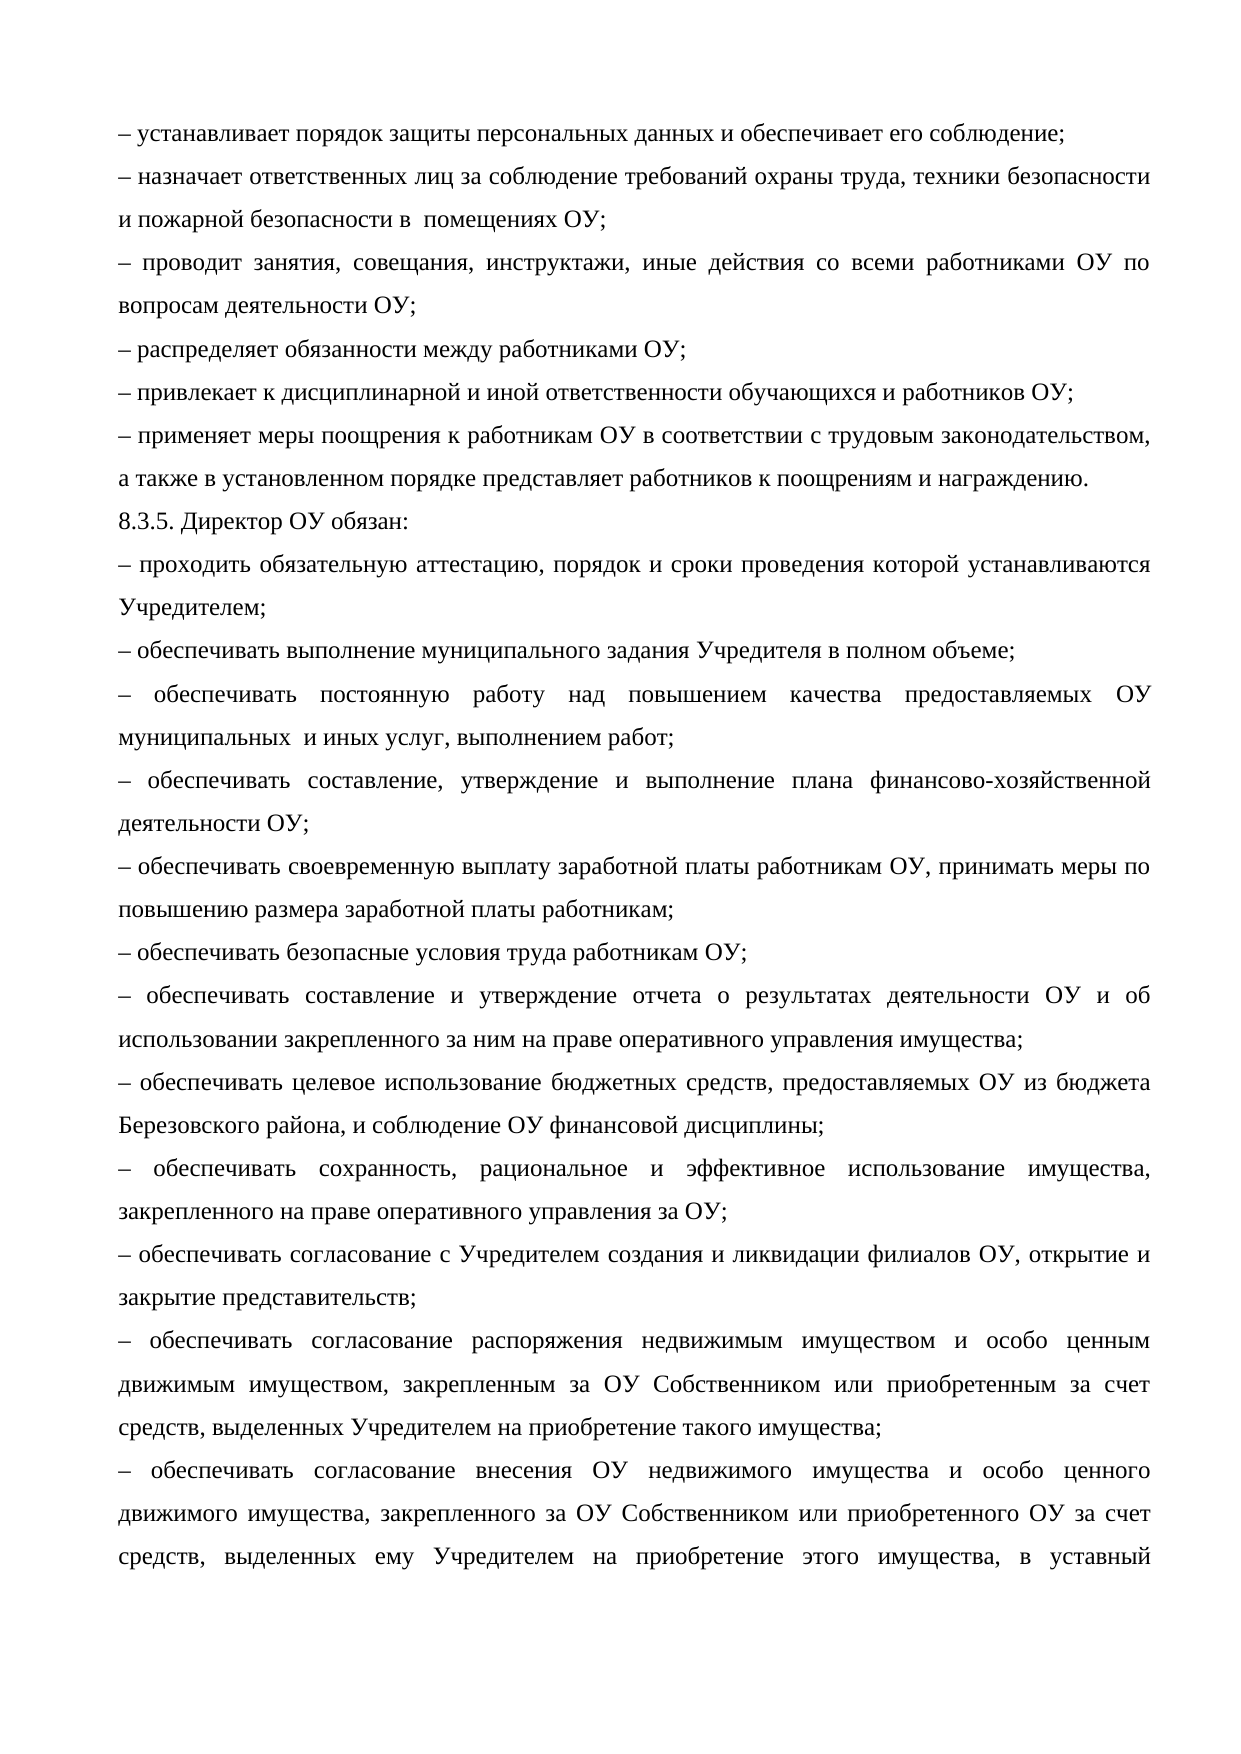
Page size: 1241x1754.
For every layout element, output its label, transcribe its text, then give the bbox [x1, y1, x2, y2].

list – обеспечивать постоянную работу над повышением качества предоставляемых ОУ муниципальных и иных услуг, выполнением работ; [118, 679, 1152, 751]
list – обеспечивать целевое использование бюджетных средств, предоставляемых ОУ из бюджета Березовского района, и соблюдение ОУ финансовой дисциплины; [118, 1067, 1152, 1139]
list – обеспечивать составление и утверждение отчета о результатах деятельности ОУ и об использовании закрепленного за ним на праве оперативного управления имущества; [118, 981, 1152, 1052]
list 8.3.5. Директор ОУ обязан: [118, 506, 1152, 535]
list – обеспечивать составление, утверждение и выполнение плана финансово-хозяйственной деятельности ОУ; [118, 765, 1152, 837]
list – обеспечивать своевременную выплату заработной платы работникам ОУ, принимать меры по повышению размера заработной платы работникам; [118, 851, 1152, 923]
list – применяет меры поощрения к работникам ОУ в соответствии с трудовым законодательством, а также в установленном порядке представляет работников к поощрениям и награждению. [118, 420, 1152, 492]
list – обеспечивать безопасные условия труда работникам ОУ; [118, 937, 1152, 966]
list – обеспечивать согласование с Учредителем создания и ликвидации филиалов ОУ, открытие и закрытие представительств; [118, 1239, 1152, 1311]
list – проводит занятия, совещания, инструктажи, иные действия со всеми работниками ОУ по вопросам деятельности ОУ; [118, 247, 1152, 319]
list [118, 1455, 1152, 1570]
list – обеспечивать сохранность, рациональное и эффективное использование имущества, закрепленного на праве оперативного управления за ОУ; [118, 1153, 1152, 1225]
list – устанавливает порядок защиты персональных данных и обеспечивает его соблюдение; [118, 118, 1152, 147]
text – обеспечивать выполнение муниципального задания Учредителя в полном объеме; [118, 636, 1152, 664]
list – распределяет обязанности между работниками ОУ; [118, 334, 1152, 362]
list – привлекает к дисциплинарной и иной ответственности обучающихся и работников ОУ; [118, 377, 1152, 406]
list – назначает ответственных лиц за соблюдение требований охраны труда, техники безопасности и пожарной безопасности в помещениях ОУ; [118, 161, 1152, 233]
text – проходить обязательную аттестацию, порядок и сроки проведения которой устанавливаются Учредителем; [118, 549, 1152, 621]
list – обеспечивать согласование распоряжения недвижимым имуществом и особо ценным движимым имуществом, закрепленным за ОУ Собственником или приобретенным за счет средств, выделенных Учредителем на приобретение такого имущества; [118, 1326, 1152, 1441]
